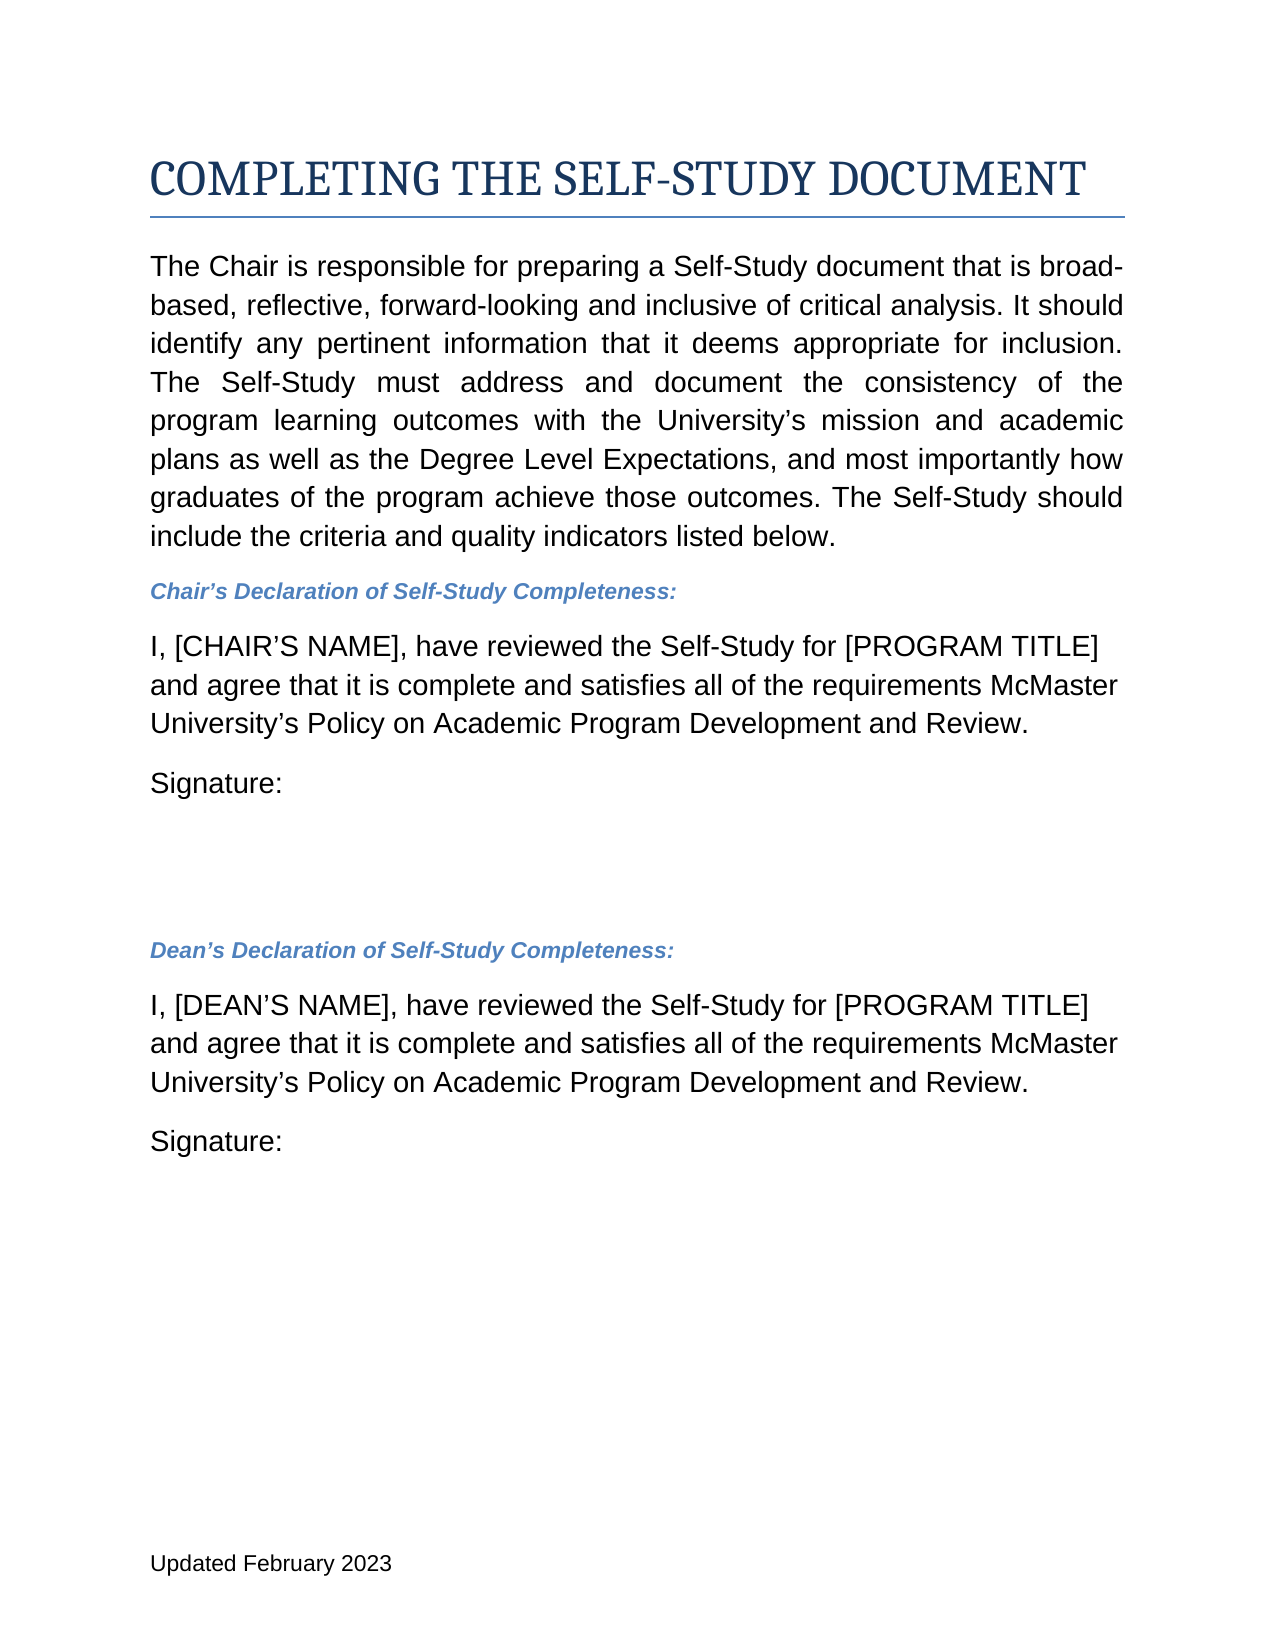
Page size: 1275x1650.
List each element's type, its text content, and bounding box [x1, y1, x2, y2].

title COMPLETING THE SELF-STUDY DOCUMENT [150, 150, 1125, 216]
text The Chair is responsible for preparing a Self-Study document that is broad-based, reflective, forward-looking and inclusive of critical analysis. It should identify any pertinent information that it deems appropriate for inclusion. The Self-Study must address and document the consistency of the program learning outcomes with the University’s mission and academic plans as well as the Degree Level Expectations, and most importantly how graduates of the program achieve those outcomes. The Self-Study should include the criteria and quality indicators listed below. [150, 249, 1125, 552]
text Signature: [150, 766, 1125, 799]
text Chair’s Declaration of Self-Study Completeness: [150, 578, 1125, 605]
text Dean’s Declaration of Self-Study Completeness: [150, 937, 1125, 963]
text I, [CHAIR’S NAME], have reviewed the Self-Study for [PROGRAM TITLE] and agree that it is complete and satisfies all of the requirements McMaster University’s Policy on Academic Program Development and Review. [150, 629, 1125, 740]
text Signature: [150, 1124, 1125, 1158]
text I, [DEAN’S NAME], have reviewed the Self-Study for [PROGRAM TITLE] and agree that it is complete and satisfies all of the requirements McMaster University’s Policy on Academic Program Development and Review. [150, 988, 1125, 1098]
